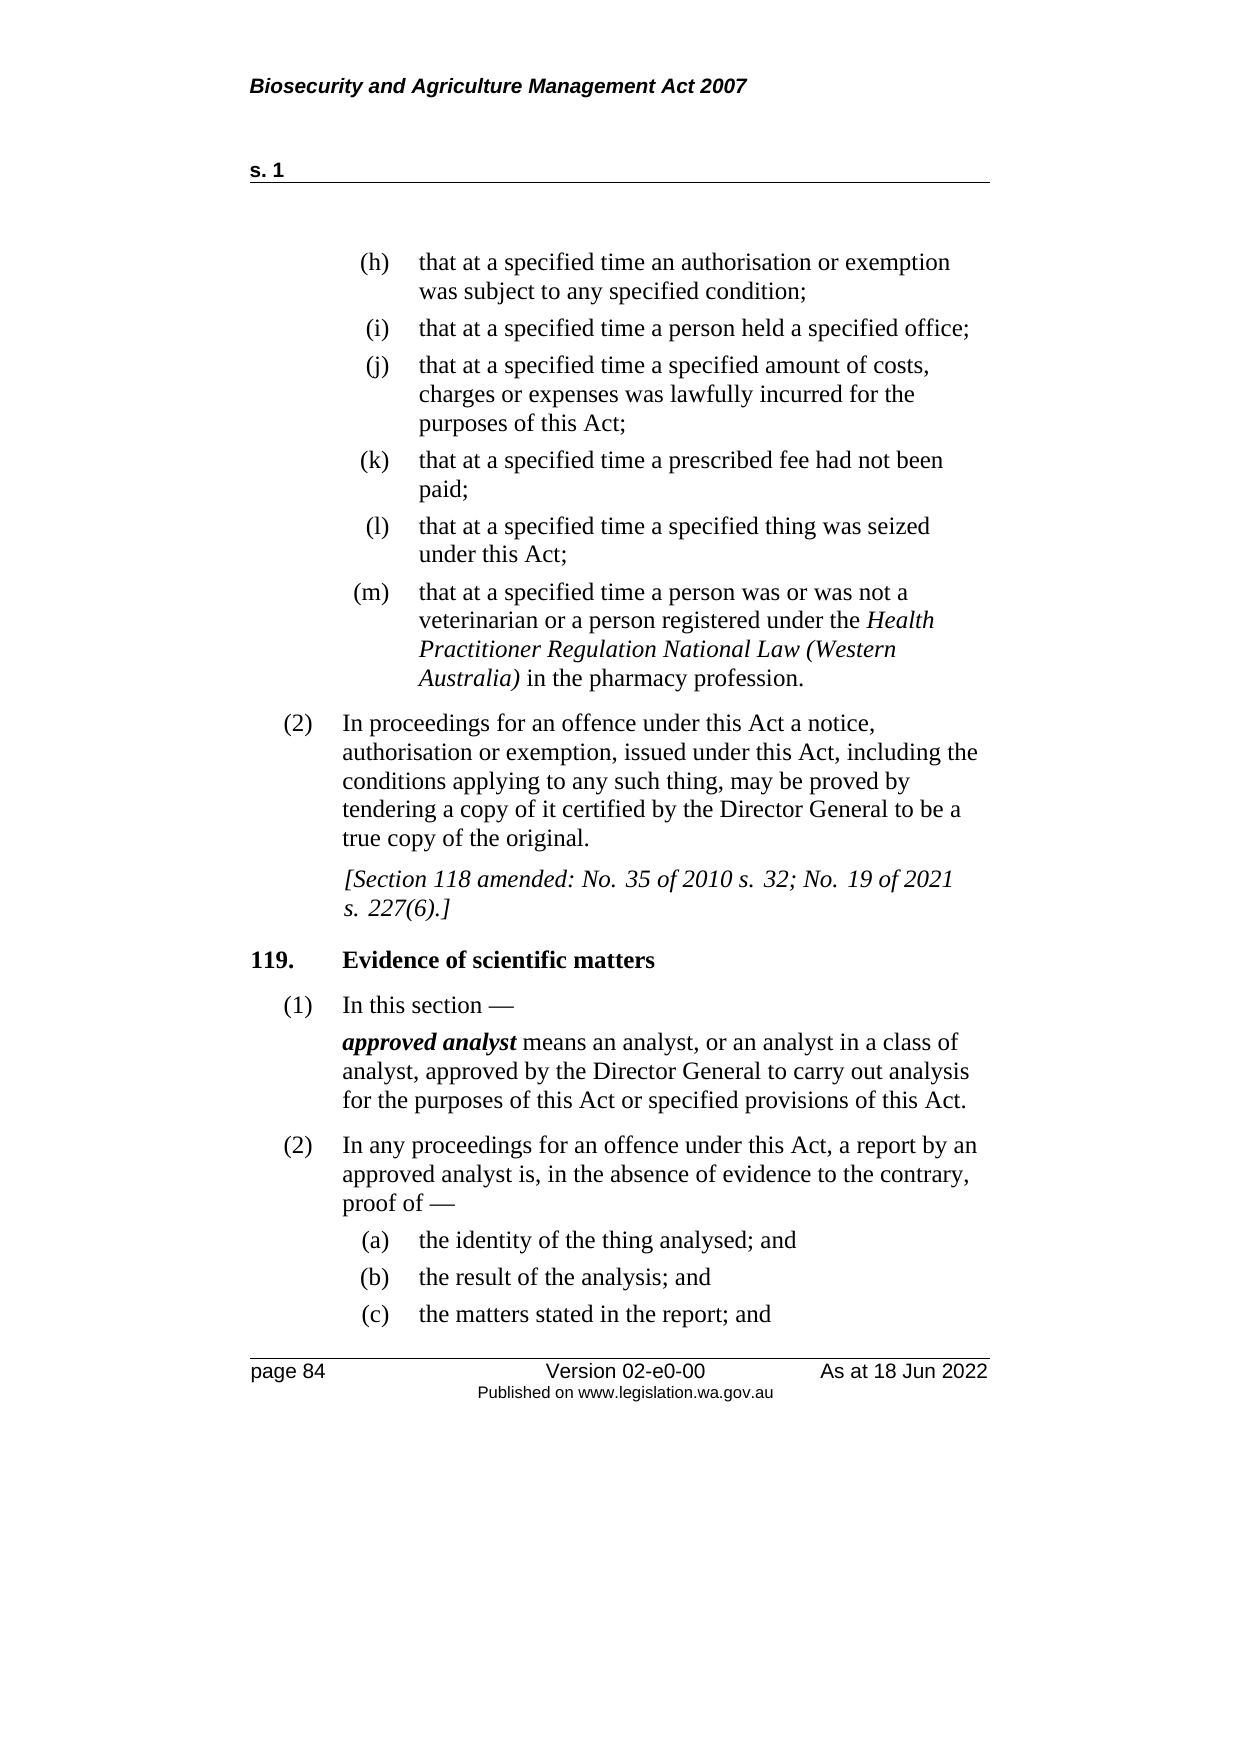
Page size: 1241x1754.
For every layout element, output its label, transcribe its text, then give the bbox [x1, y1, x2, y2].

text (1) In this section — [250, 990, 990, 1019]
text (a) the identity of the thing analysed; and [250, 1225, 990, 1254]
text (b) the result of the analysis; and [250, 1262, 990, 1291]
subtitle 119. Evidence of scientific matters [250, 945, 990, 974]
text (i) that at a specified time a person held a specified office; [250, 313, 990, 342]
text (l) that at a specified time a specified thing was seized under this Act; [250, 511, 990, 568]
text [Section 118 amended: No. 35 of 2010 s. 32; No. 19 of 2021 s. 227(6).] [250, 864, 990, 922]
text (j) that at a specified time a specified amount of costs, charges or expenses was lawfully incurred for the purposes of this Act; [250, 350, 990, 437]
text (c) the matters stated in the report; and [250, 1299, 990, 1328]
text (h) that at a specified time an authorisation or exemption was subject to any specified condition; [250, 247, 990, 305]
text (k) that at a specified time a prescribed fee had not been paid; [250, 445, 990, 502]
text (m) that at a specified time a person was or was not a veterinarian or a person registered under the Health Practitioner Regulation National Law (Western Australia) in the pharmacy profession. [250, 577, 990, 692]
text (2) In proceedings for an offence under this Act a notice, authorisation or exemption, issued under this Act, including the conditions applying to any such thing, may be proved by tendering a copy of it certified by the Director General to be a true copy of the original. [250, 708, 990, 852]
text (2) In any proceedings for an offence under this Act, a report by an approved analyst is, in the absence of evidence to the contrary, proof of — [250, 1130, 990, 1217]
text approved analyst means an analyst, or an analyst in a class of analyst, approved by the Director General to carry out analysis for the purposes of this Act or specified provisions of this Act. [250, 1027, 990, 1114]
